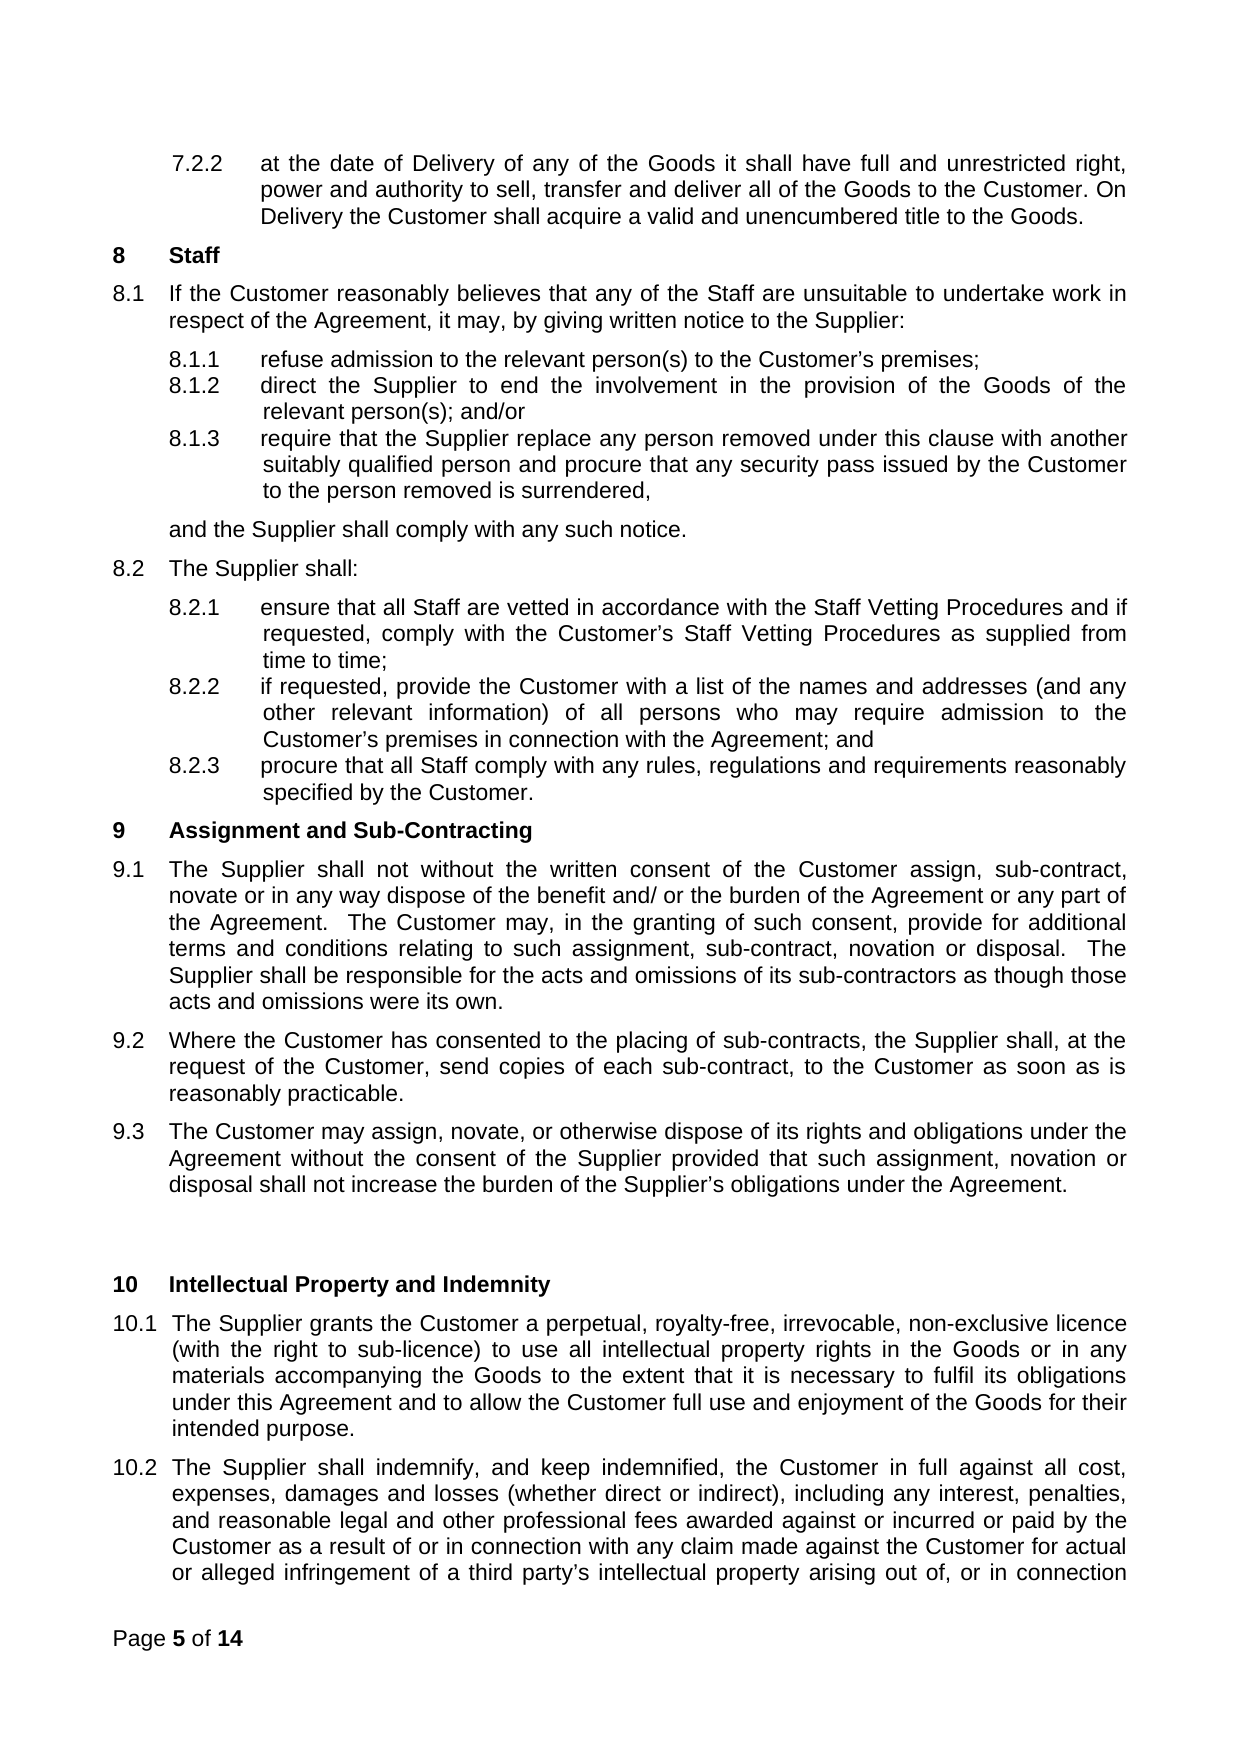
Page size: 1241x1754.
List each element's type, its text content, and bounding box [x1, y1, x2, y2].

text refuse admission to the relevant person(s) to the Customer’s premises; [169, 346, 1128, 372]
text procure that all Staff comply with any rules, regulations and requirements reasonably specified by the Customer. [169, 752, 1128, 805]
text require that the Supplier replace any person removed under this clause with another suitably qualified person and procure that any security pass issued by the Customer to the person removed is surrendered, [169, 425, 1128, 504]
subtitle and the Supplier shall comply with any such notice. [169, 516, 1128, 543]
text ensure that all Staff are vetted in accordance with the Staff Vetting Procedures and if requested, comply with the Customer’s Staff Vetting Procedures as supplied from time to time; [169, 594, 1128, 673]
subtitle Assignment and Sub-Contracting [112, 817, 1128, 844]
text at the date of Delivery of any of the Goods it shall have full and unrestricted right, power and authority to sell, transfer and deliver all of the Goods to the Customer. On Delivery the Customer shall acquire a valid and unencumbered title to the Goods. [172, 150, 1128, 229]
list The Supplier grants the Customer a perpetual, royalty-free, irrevocable, non-exclusive licence (with the right to sub-licence) to use all intellectual property rights in the Goods or in any materials accompanying the Goods to the extent that it is necessary to fulfil its obligations under this Agreement and to allow the Customer full use and enjoyment of the Goods for their intended purpose. [112, 1310, 1128, 1441]
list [112, 1454, 1128, 1586]
subtitle Where the Customer has consented to the placing of sub-contracts, the Supplier shall, at the request of the Customer, send copies of each sub-contract, to the Customer as soon as is reasonably practicable. [112, 1027, 1128, 1106]
subtitle If the Customer reasonably believes that any of the Staff are unsuitable to undertake work in respect of the Agreement, it may, by giving written notice to the Supplier: [112, 280, 1128, 333]
subtitle The Customer may assign, novate, or otherwise dispose of its rights and obligations under the Agreement without the consent of the Supplier provided that such assignment, novation or disposal shall not increase the burden of the Supplier’s obligations under the Agreement. [112, 1118, 1128, 1197]
text if requested, provide the Customer with a list of the names and addresses (and any other relevant information) of all persons who may require admission to the Customer’s premises in connection with the Agreement; and [169, 673, 1128, 752]
text direct the Supplier to end the involvement in the provision of the Goods of the relevant person(s); and/or [169, 372, 1128, 425]
subtitle Staff [112, 242, 1128, 268]
subtitle Intellectual Property and Indemnity [112, 1271, 1128, 1297]
subtitle The Supplier shall not without the written consent of the Customer assign, sub-contract, novate or in any way dispose of the benefit and/ or the burden of the Agreement or any part of the Agreement. The Customer may, in the granting of such consent, provide for additional terms and conditions relating to such assignment, sub-contract, novation or disposal. The Supplier shall be responsible for the acts and omissions of its sub-contractors as though those acts and omissions were its own. [112, 856, 1128, 1014]
subtitle The Supplier shall: [112, 555, 1128, 581]
